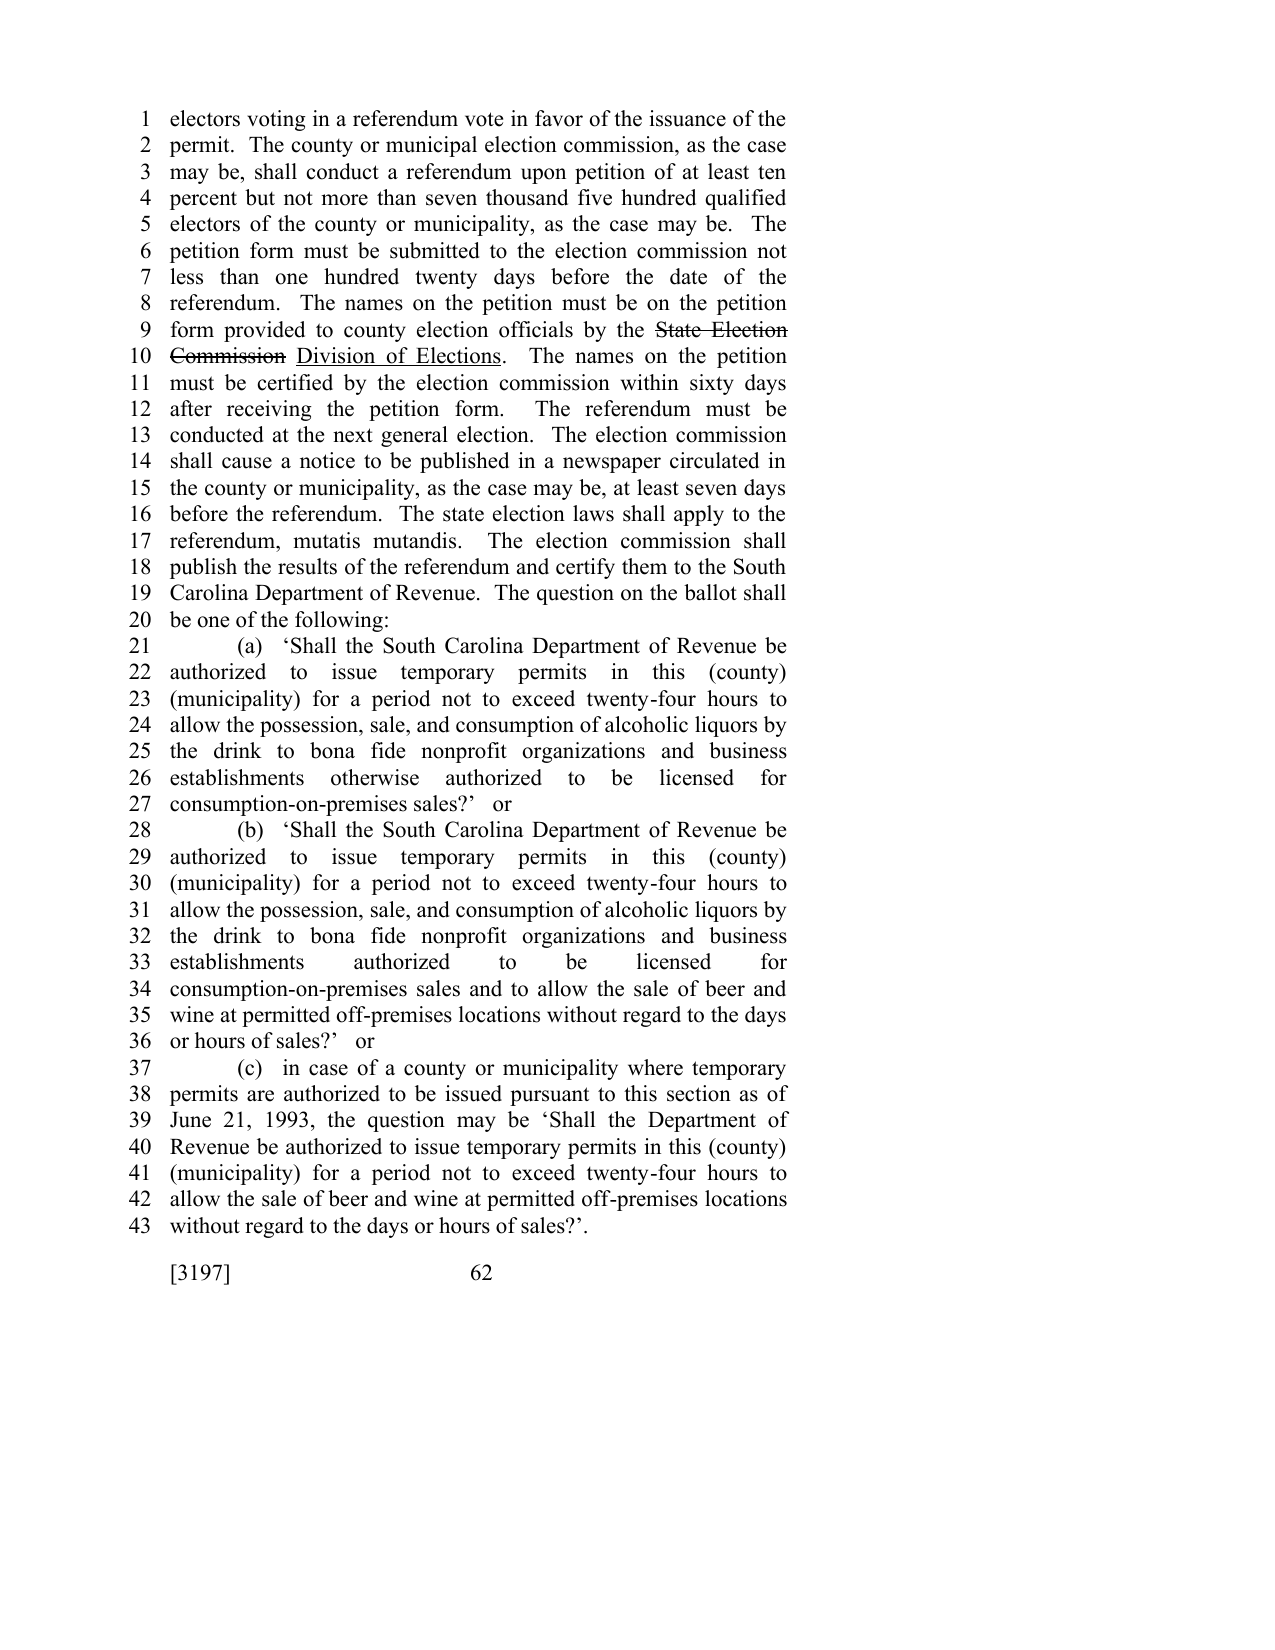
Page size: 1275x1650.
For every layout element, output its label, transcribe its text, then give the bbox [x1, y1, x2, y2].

text (c) in case of a county or municipality where temporary permits are authorized to be issued pursuant to this section as of June 21, 1993, the question may be ‘Shall the Department of Revenue be authorized to issue temporary permits in this (county) (municipality) for a period not to exceed twenty-four hours to allow the sale of beer and wine at permitted off-premises locations without regard to the days or hours of sales?’. [169, 1054, 787, 1238]
text (a) ‘Shall the South Carolina Department of Revenue be authorized to issue temporary permits in this (county) (municipality) for a period not to exceed twenty-four hours to allow the possession, sale, and consumption of alcoholic liquors by the drink to bona fide nonprofit organizations and business establishments otherwise authorized to be licensed for consumption-on-premises sales?’ or [169, 632, 787, 817]
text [169, 105, 787, 632]
text (b) ‘Shall the South Carolina Department of Revenue be authorized to issue temporary permits in this (county) (municipality) for a period not to exceed twenty-four hours to allow the possession, sale, and consumption of alcoholic liquors by the drink to bona fide nonprofit organizations and business establishments authorized to be licensed for consumption-on-premises sales and to allow the sale of beer and wine at permitted off-premises locations without regard to the days or hours of sales?’ or [169, 817, 787, 1054]
